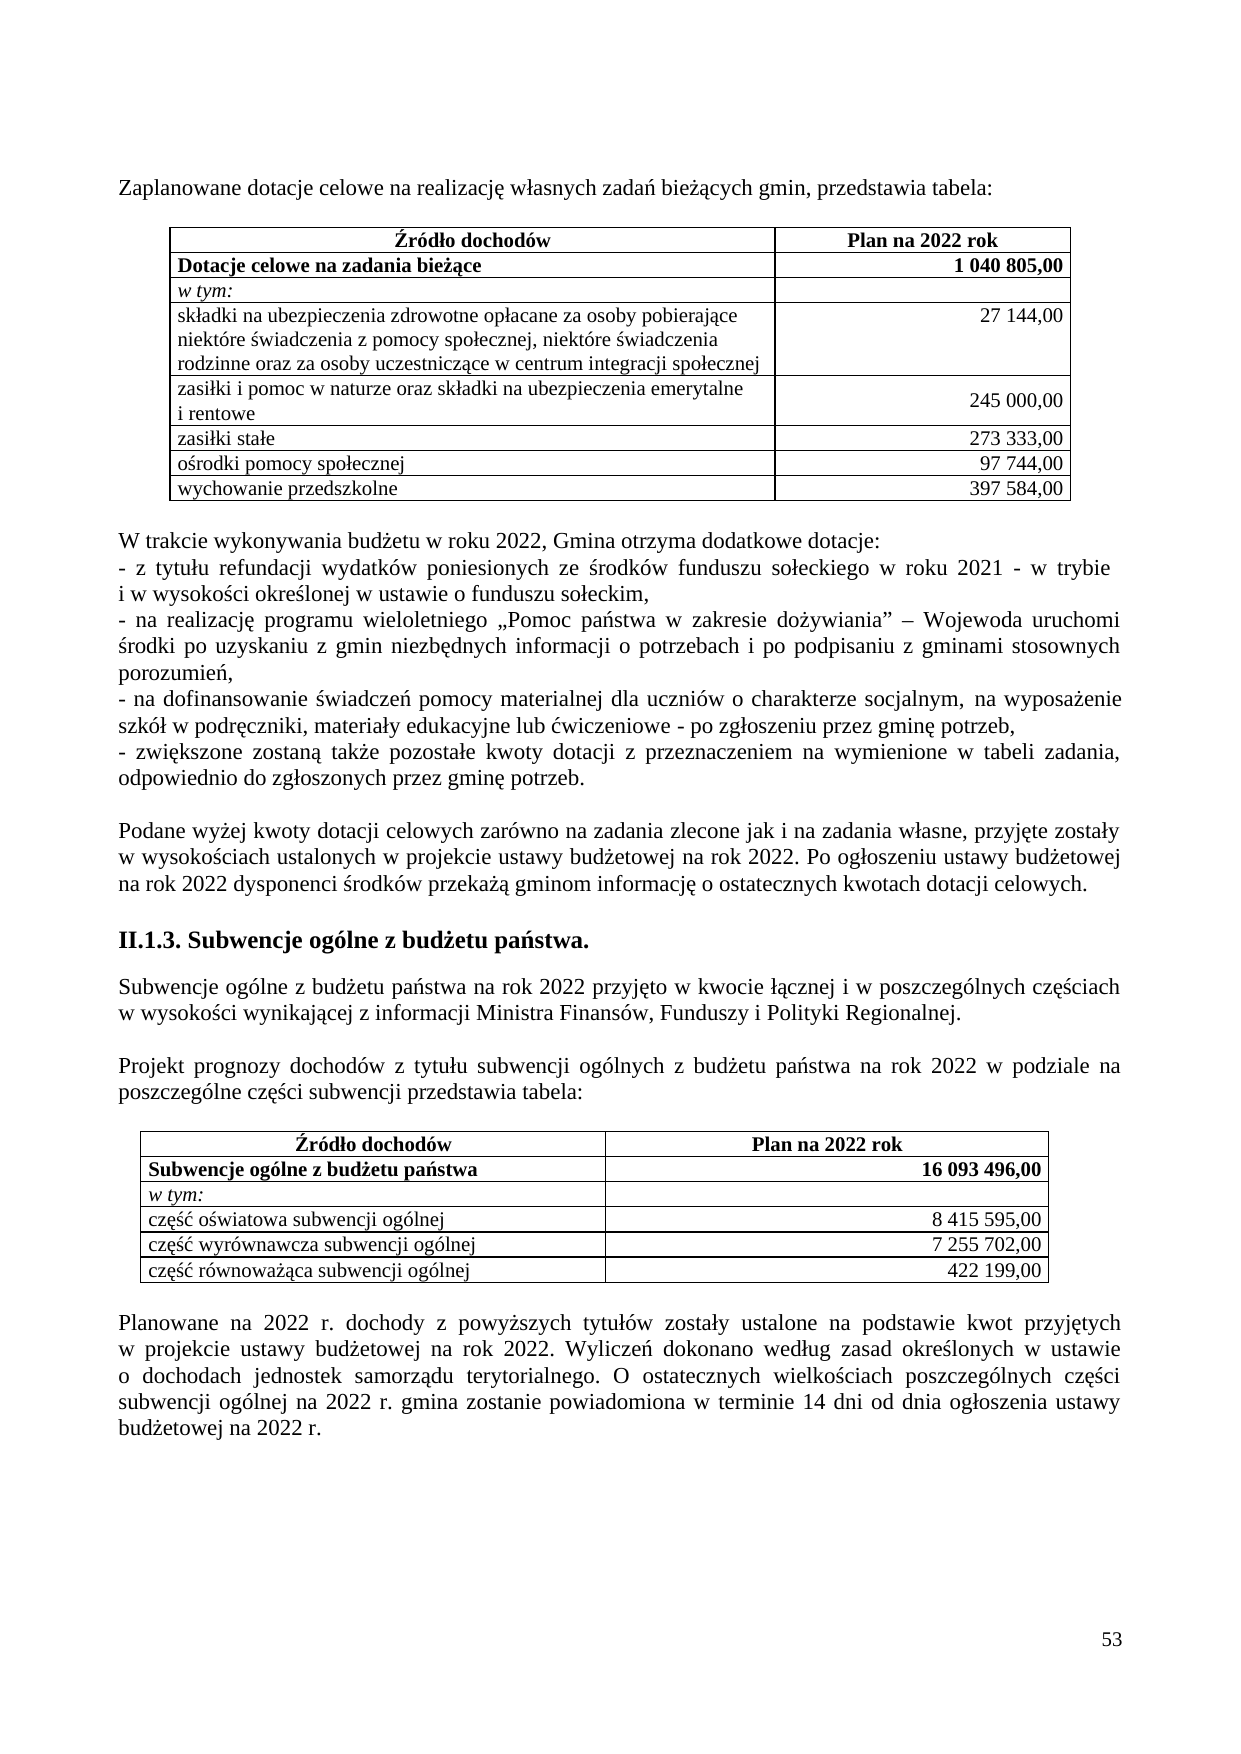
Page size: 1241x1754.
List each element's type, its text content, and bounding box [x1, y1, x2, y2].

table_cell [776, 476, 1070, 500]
text - zwiększone zostaną także pozostałe kwoty dotacji z przeznaczeniem na wymienione w tabeli zadania, odpowiednio do zgłoszonych przez gminę potrzeb. [118, 738, 1122, 791]
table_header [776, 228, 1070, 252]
text Podane wyżej kwoty dotacji celowych zarówno na zadania zlecone jak i na zadania własne, przyjęte zostały w wysokościach ustalonych w projekcie ustawy budżetowej na rok 2022. Po ogłoszeniu ustawy budżetowej na rok 2022 dysponenci środków przekażą gminom informację o ostatecznych kwotach dotacji celowych. [118, 817, 1122, 896]
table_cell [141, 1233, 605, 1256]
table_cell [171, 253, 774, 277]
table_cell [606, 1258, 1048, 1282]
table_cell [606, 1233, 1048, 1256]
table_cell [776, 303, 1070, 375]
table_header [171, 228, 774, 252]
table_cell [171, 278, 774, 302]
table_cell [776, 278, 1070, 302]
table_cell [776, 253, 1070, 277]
text II.1.3. Subwencje ogólne z budżetu państwa. [118, 925, 1122, 954]
text W trakcie wykonywania budżetu w roku 2022, Gmina otrzyma dodatkowe dotacje: [118, 527, 1122, 553]
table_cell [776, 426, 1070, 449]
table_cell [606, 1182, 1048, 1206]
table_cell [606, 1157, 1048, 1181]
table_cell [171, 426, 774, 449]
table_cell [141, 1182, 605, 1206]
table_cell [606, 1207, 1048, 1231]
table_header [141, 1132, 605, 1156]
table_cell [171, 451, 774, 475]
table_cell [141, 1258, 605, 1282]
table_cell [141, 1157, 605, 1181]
text Projekt prognozy dochodów z tytułu subwencji ogólnych z budżetu państwa na rok 2022 w podziale na poszczególne części subwencji przedstawia tabela: [118, 1052, 1122, 1104]
text - na dofinansowanie świadczeń pomocy materialnej dla uczniów o charakterze socjalnym, na wyposażenie szkół w podręczniki, materiały edukacyjne lub ćwiczeniowe - po zgłoszeniu przez gminę potrzeb, [118, 685, 1122, 738]
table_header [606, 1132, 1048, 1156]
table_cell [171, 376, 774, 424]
text Zaplanowane dotacje celowe na realizację własnych zadań bieżących gmin, przedstawia tabela: [118, 174, 1122, 200]
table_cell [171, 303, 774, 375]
text Subwencje ogólne z budżetu państwa na rok 2022 przyjęto w kwocie łącznej i w poszczególnych częściach w wysokości wynikającej z informacji Ministra Finansów, Funduszy i Polityki Regionalnej. [118, 973, 1122, 1026]
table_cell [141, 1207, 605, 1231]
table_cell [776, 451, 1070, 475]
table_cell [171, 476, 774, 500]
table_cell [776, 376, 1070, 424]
text Planowane na 2022 r. dochody z powyższych tytułów zostały ustalone na podstawie kwot przyjętych w projekcie ustawy budżetowej na rok 2022. Wyliczeń dokonano według zasad określonych w ustawie o dochodach jednostek samorządu terytorialnego. O ostatecznych wielkościach poszczególnych części subwencji ogólnej na 2022 r. gmina zostanie powiadomiona w terminie 14 dni od dnia ogłoszenia ustawy budżetowej na 2022 r. [118, 1309, 1122, 1441]
text - z tytułu refundacji wydatków poniesionych ze środków funduszu sołeckiego w roku 2021 - w trybie i w wysokości określonej w ustawie o funduszu sołeckim, [118, 553, 1122, 606]
text - na realizację programu wieloletniego „Pomoc państwa w zakresie dożywiania” – Wojewoda uruchomi środki po uzyskaniu z gmin niezbędnych informacji o potrzebach i po podpisaniu z gminami stosownych porozumień, [118, 606, 1122, 685]
